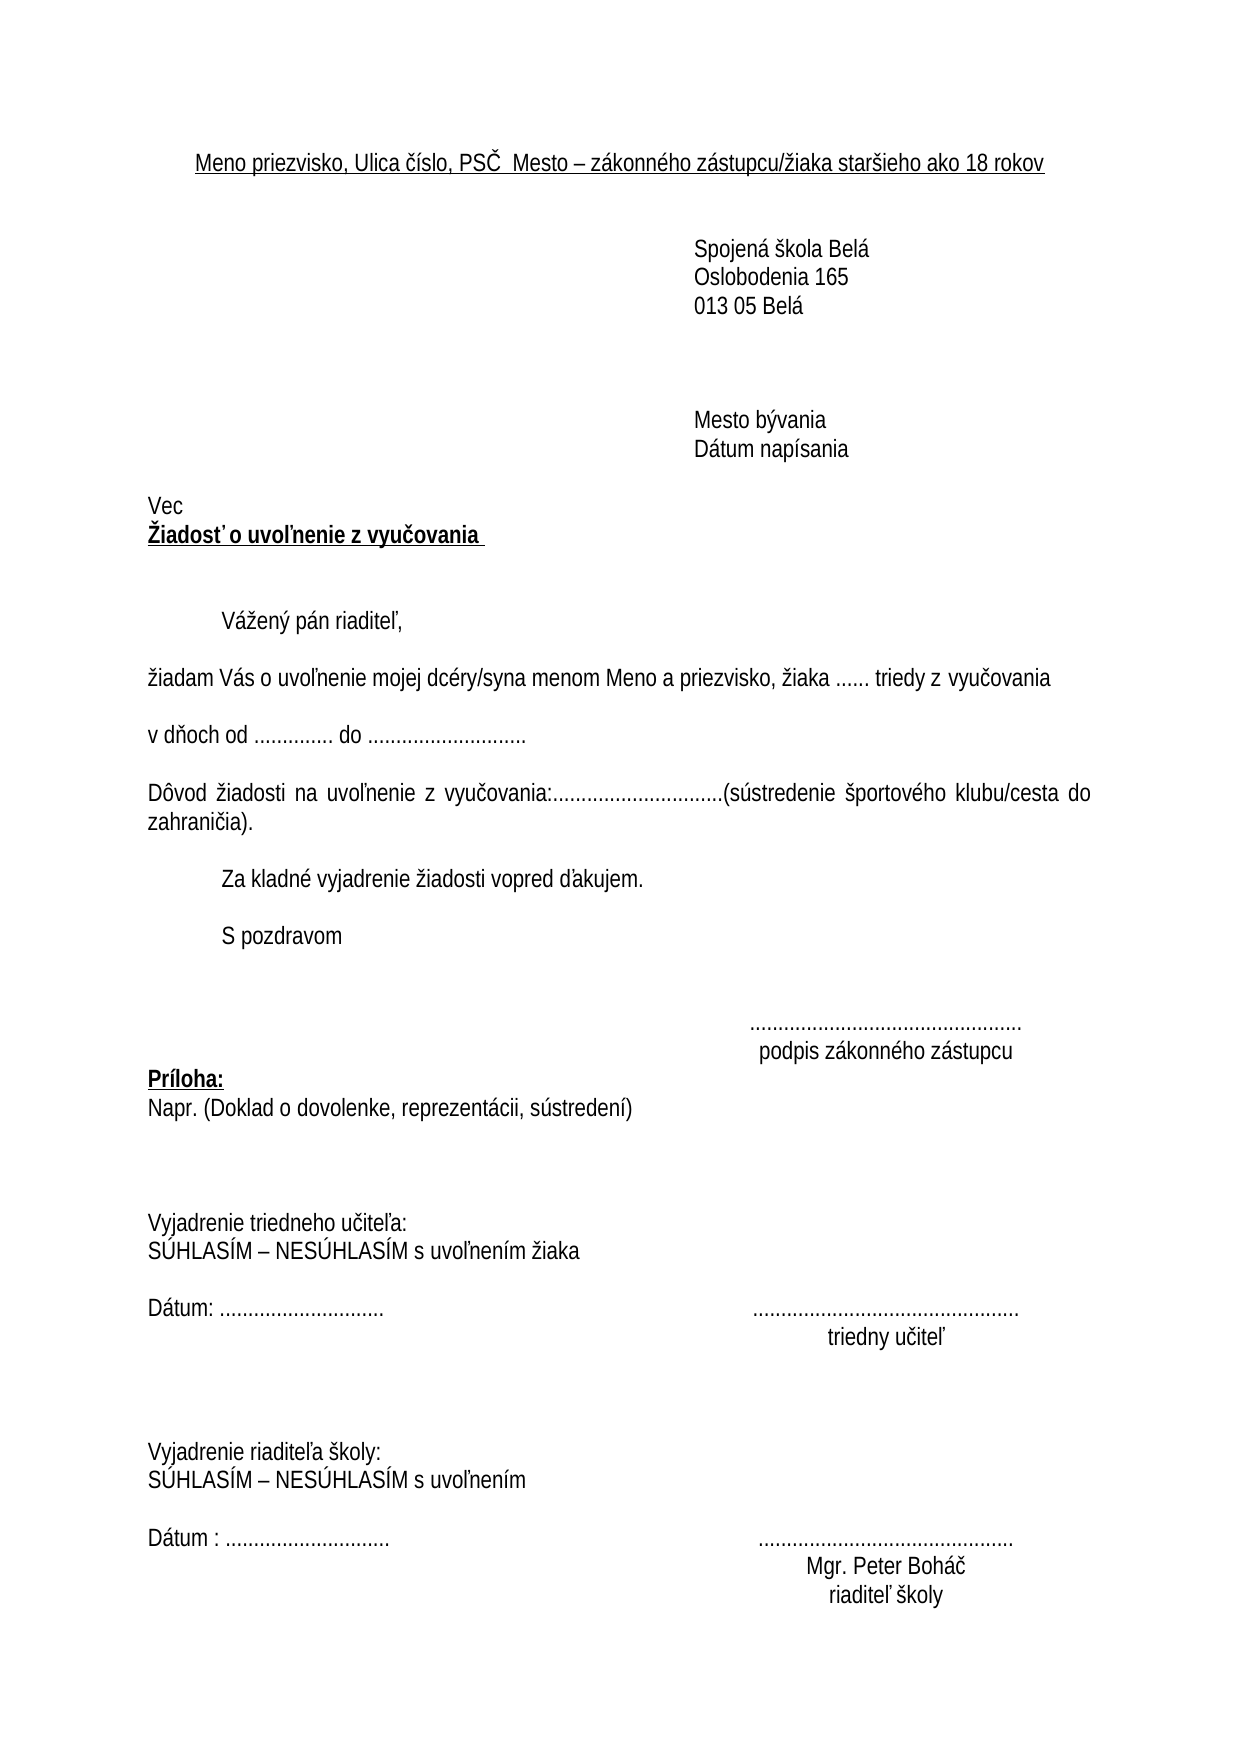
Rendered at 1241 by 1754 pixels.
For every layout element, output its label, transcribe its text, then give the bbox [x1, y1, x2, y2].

text Vec [148, 491, 1093, 520]
text Spojená škola Belá [148, 233, 1093, 262]
text SÚHLASÍM – NESÚHLASÍM s uvoľnením [148, 1465, 1093, 1494]
text SÚHLASÍM – NESÚHLASÍM s uvoľnením žiaka [148, 1236, 1093, 1265]
text triedny učiteľ [148, 1322, 1093, 1351]
text Vážený pán riaditeľ, [148, 606, 1093, 634]
text Napr. (Doklad o dovolenke, reprezentácii, sústredení) [148, 1093, 1093, 1122]
text Mgr. Peter Boháč [148, 1551, 1093, 1580]
text Dátum: ............................. ............................................... [148, 1293, 1093, 1322]
text Za kladné vyjadrenie žiadosti vopred ďakujem. [148, 864, 1093, 892]
text Vyjadrenie triedneho učiteľa: [148, 1207, 1093, 1236]
text Vyjadrenie riaditeľa školy: [148, 1437, 1093, 1465]
text Dôvod žiadosti na uvoľnenie z vyučovania:..............................(sústredenie športového klubu/cesta do zahraničia). [148, 778, 1093, 835]
text podpis zákonného zástupcu [148, 1036, 1093, 1064]
text Mesto bývania [148, 405, 1093, 434]
text riaditeľ školy [148, 1580, 1093, 1608]
text Dátum : ............................. ............................................. [148, 1523, 1093, 1551]
text Príloha: [148, 1064, 1093, 1093]
text Meno priezvisko, Ulica číslo, PSČ Mesto – zákonného zástupcu/žiaka staršieho ako 18 rokov [148, 148, 1093, 176]
text Oslobodenia 165 [148, 262, 1093, 291]
text 013 05 Belá [148, 291, 1093, 319]
text Dátum napísania [148, 434, 1093, 463]
text Žiadosť o uvoľnenie z vyučovania [148, 520, 1093, 549]
text žiadam Vás o uvoľnenie mojej dcéry/syna menom Meno a priezvisko, žiaka ...... triedy z vyučovania [148, 663, 1093, 692]
text v dňoch od .............. do ............................ [148, 721, 1093, 749]
text S pozdravom [148, 921, 1093, 950]
text ................................................ [148, 1007, 1093, 1036]
